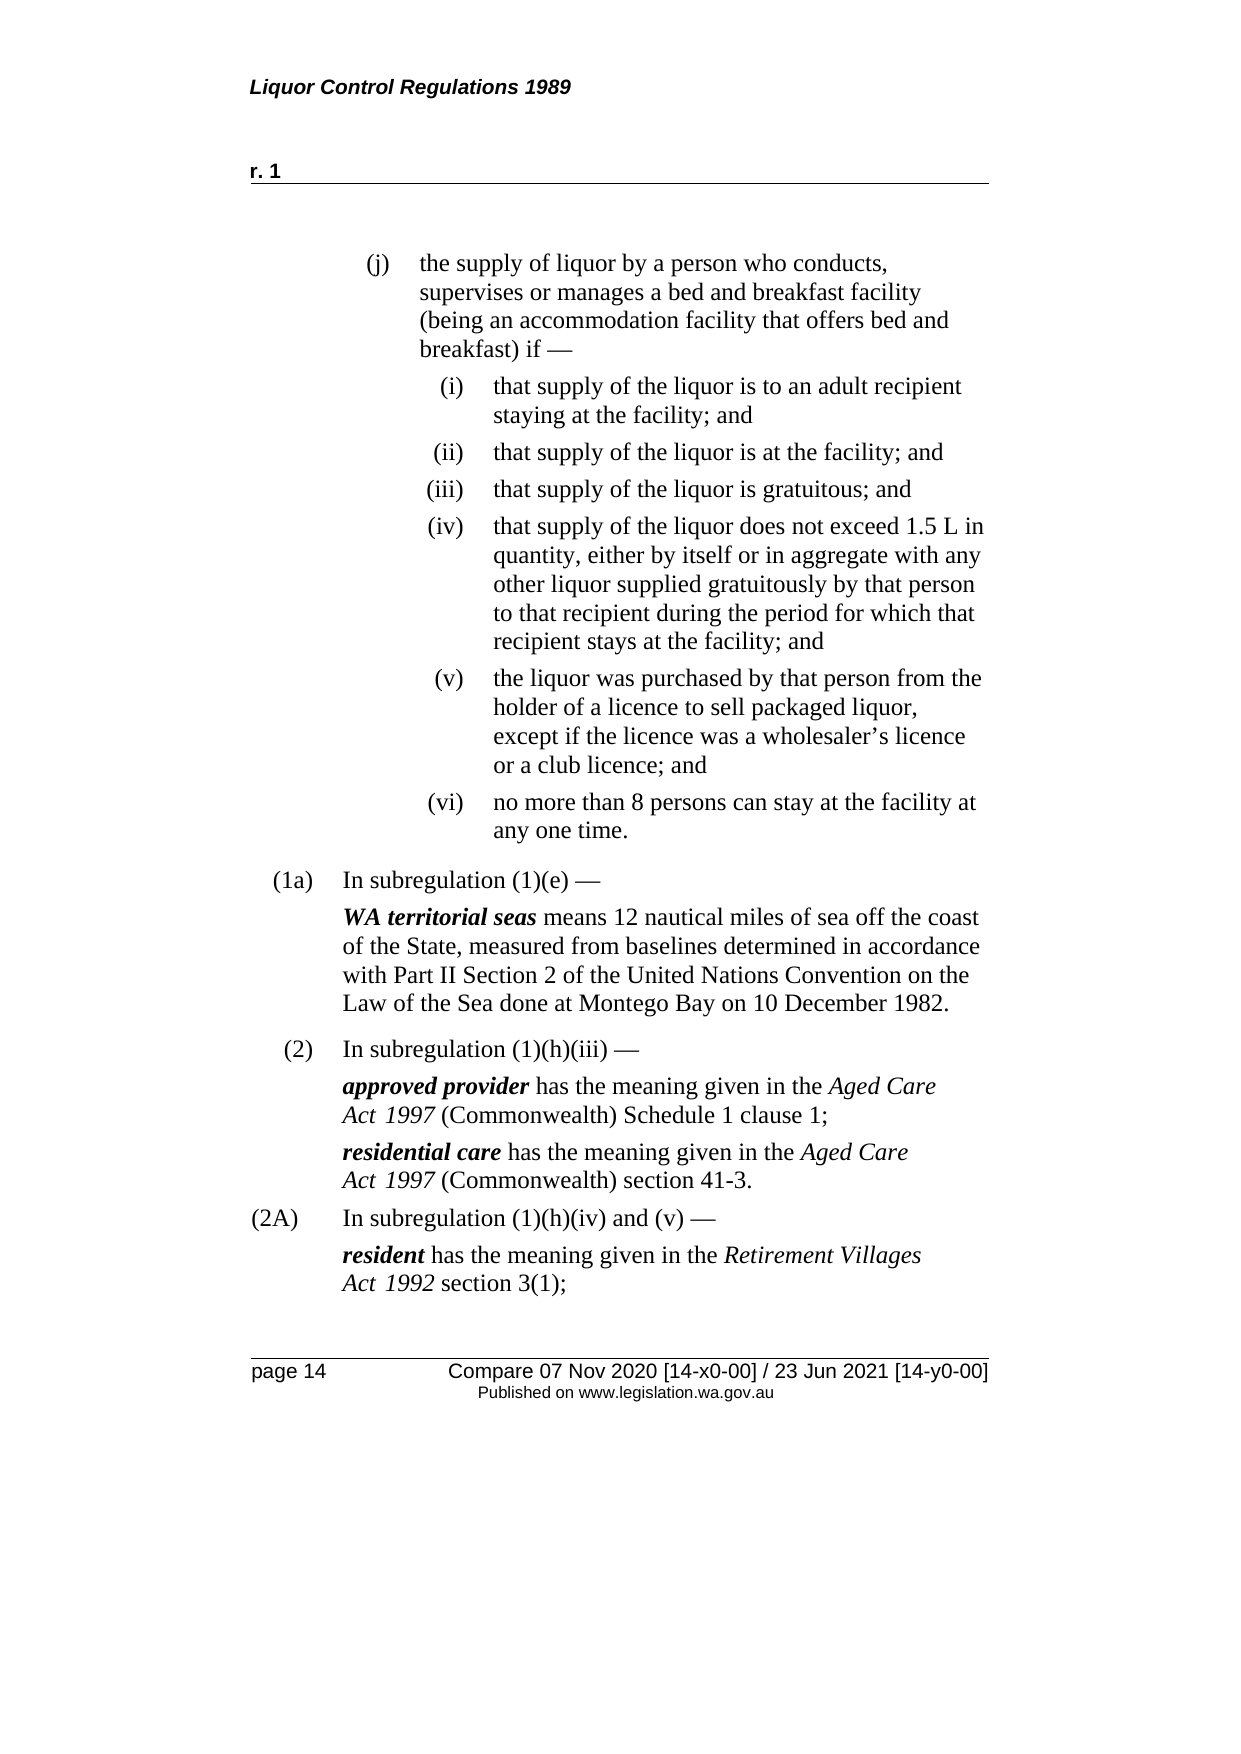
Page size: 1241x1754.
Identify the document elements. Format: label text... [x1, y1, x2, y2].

text residential care has the meaning given in the Aged Care Act 1997 (Commonwealth) section 41-3. [251, 1137, 989, 1194]
text (2) In subregulation (1)(h)(iii) — [251, 1034, 989, 1063]
text (v) the liquor was purchased by that person from the holder of a licence to sell packaged liquor, except if the licence was a wholesaler’s licence or a club licence; and [251, 663, 989, 778]
text (1a) In subregulation (1)(e) — [251, 865, 989, 894]
text (j) the supply of liquor by a person who conducts, supervises or manages a bed and breakfast facility (being an accommodation facility that offers bed and breakfast) if — [251, 248, 989, 363]
text (vi) no more than 8 persons can stay at the facility at any one time. [251, 787, 989, 844]
text approved provider has the meaning given in the Aged Care Act 1997 (Commonwealth) Schedule 1 clause 1; [251, 1071, 989, 1128]
text (2A) In subregulation (1)(h)(iv) and (v) — [251, 1203, 989, 1231]
text (iv) that supply of the liquor does not exceed 1.5 L in quantity, either by itself or in aggregate with any other liquor supplied gratuitously by that person to that recipient during the period for which that recipient stays at the facility; and [251, 511, 989, 655]
text WA territorial seas means 12 nautical miles of sea off the coast of the State, measured from baselines determined in accordance with Part II Section 2 of the United Nations Convention on the Law of the Sea done at Montego Bay on 10 December 1982. [251, 902, 989, 1017]
text (i) that supply of the liquor is to an adult recipient staying at the facility; and [251, 371, 989, 429]
text (ii) that supply of the liquor is at the facility; and [251, 437, 989, 466]
text resident has the meaning given in the Retirement Villages Act 1992 section 3(1); [251, 1240, 989, 1297]
text (iii) that supply of the liquor is gratuitous; and [251, 474, 989, 503]
